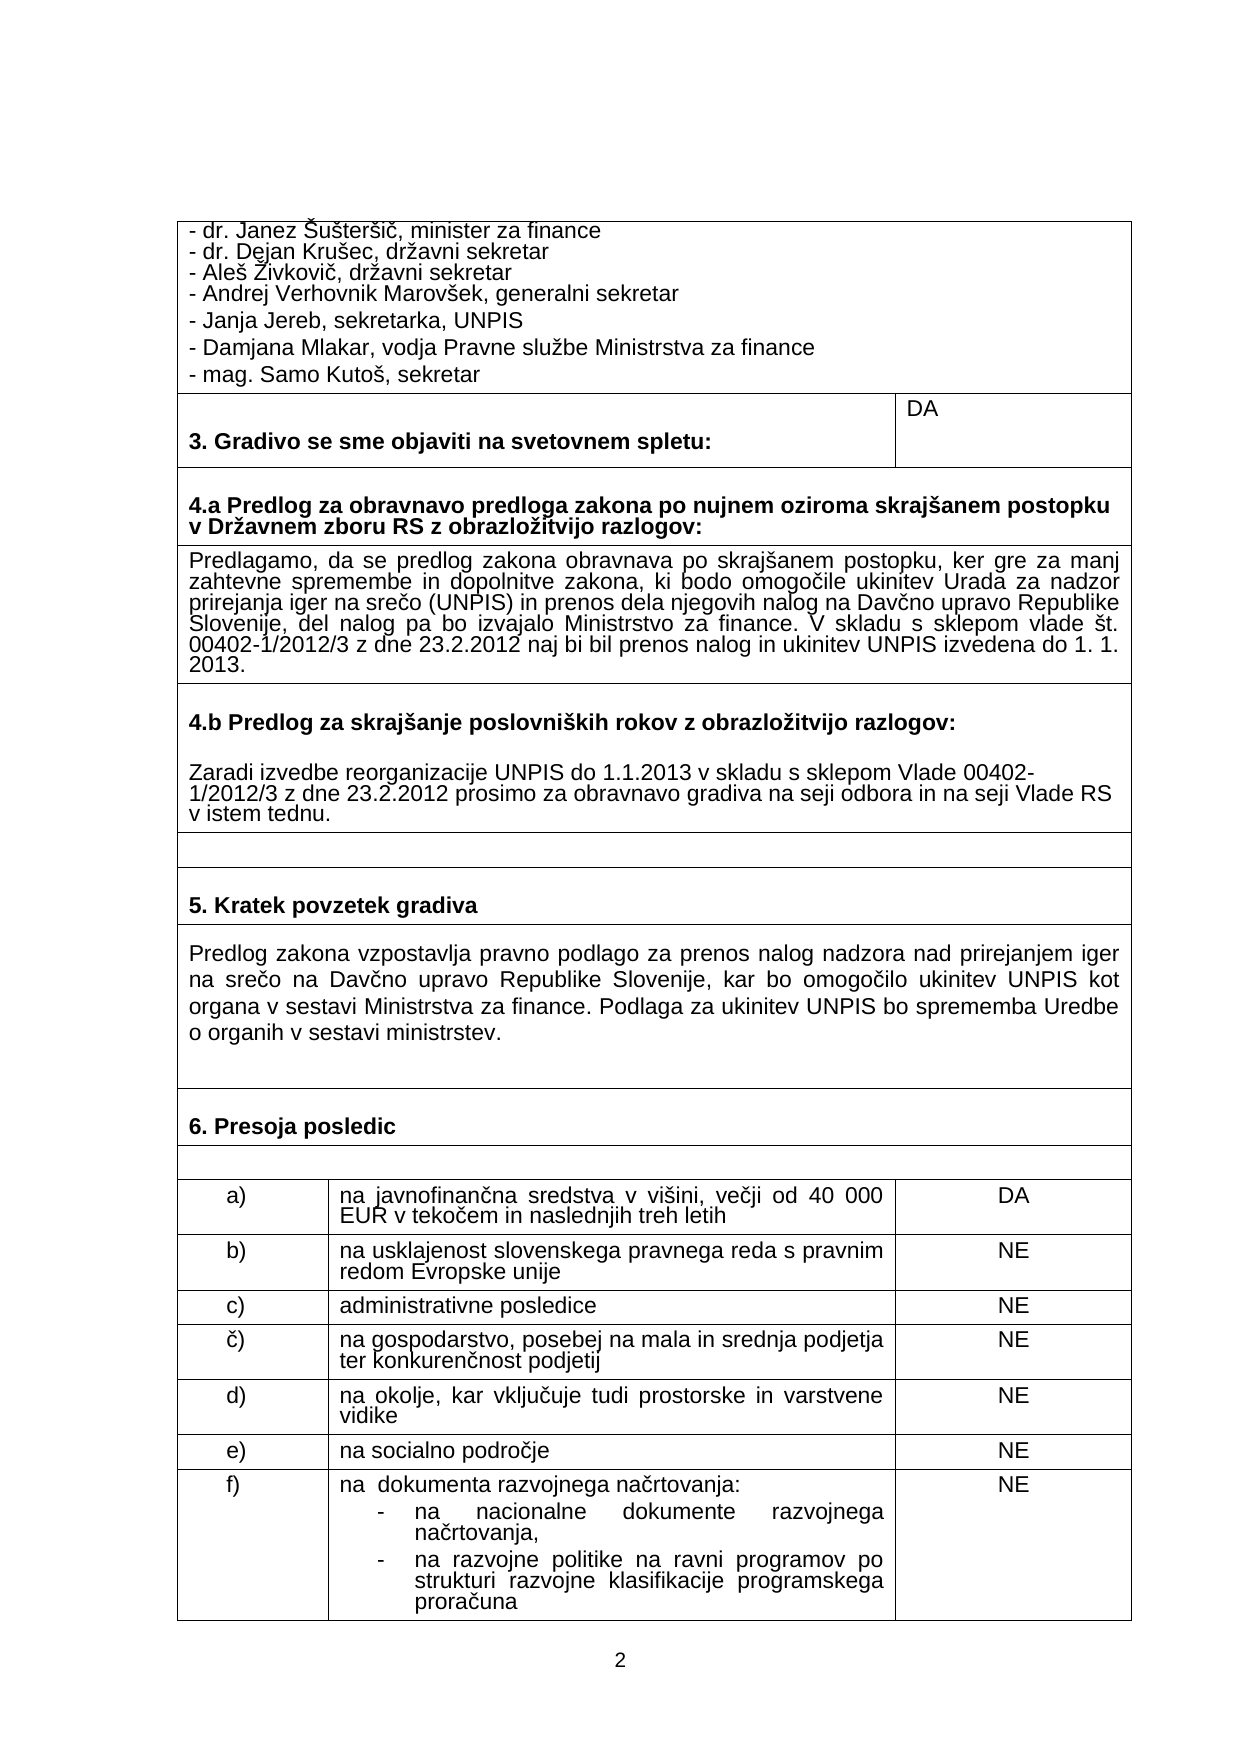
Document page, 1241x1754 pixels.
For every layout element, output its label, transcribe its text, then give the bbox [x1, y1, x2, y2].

table_cell a) [178, 1180, 328, 1234]
table_cell [178, 833, 1131, 867]
table_cell DA [896, 1180, 1131, 1234]
table_cell 4.a Predlog za obravnavo predloga zakona po nujnem oziroma skrajšanem postopku v Državnem zboru RS z obrazložitvijo razlogov: [178, 468, 1131, 545]
table_cell 3. Gradivo se sme objaviti na svetovnem spletu: [178, 394, 895, 467]
table_cell [178, 1146, 1131, 1179]
table_cell NE [896, 1435, 1131, 1469]
table_cell c) [178, 1291, 328, 1324]
table_cell na gospodarstvo, posebej na mala in srednja podjetja ter konkurenčnost podjetij [329, 1325, 895, 1379]
table_cell Predlagamo, da se predlog zakona obravnava po skrajšanem postopku, ker gre za manj zahtevne spremembe in dopolnitve zakona, ki bodo omogočile ukinitev Urada za nadzor prirejanja iger na srečo (UNPIS) in prenos dela njegovih nalog na Davčno upravo Republike Slovenije, del nalog pa bo izvajalo Ministrstvo za finance. V skladu s sklepom vlade št. 00402-1/2012/3 z dne 23.2.2012 naj bi bil prenos nalog in ukinitev UNPIS izvedena do 1. 1. 2013. [178, 546, 1131, 683]
table_cell č) [178, 1325, 328, 1379]
table_cell na socialno področje [329, 1435, 895, 1469]
table_cell 5. Kratek povzetek gradiva [178, 868, 1131, 924]
table_cell NE [896, 1291, 1131, 1324]
table_cell NE [896, 1380, 1131, 1434]
table_cell Predlog zakona vzpostavlja pravno podlago za prenos nalog nadzora nad prirejanjem iger na srečo na Davčno upravo Republike Slovenije, kar bo omogočilo ukinitev UNPIS kot organa v sestavi Ministrstva za finance. Podlaga za ukinitev UNPIS bo sprememba Uredbe o organih v sestavi ministrstev. [178, 925, 1131, 1087]
table_cell NE [896, 1470, 1131, 1620]
table_cell NE [896, 1235, 1131, 1289]
table_cell na javnofinančna sredstva v višini, večji od 40 000 EUR v tekočem in naslednjih treh letih [329, 1180, 895, 1234]
table_cell NE [896, 1325, 1131, 1379]
table_cell na okolje, kar vključuje tudi prostorske in varstvene vidike [329, 1380, 895, 1434]
table_cell d) [178, 1380, 328, 1434]
table_cell e) [178, 1435, 328, 1469]
table_cell DA [896, 394, 1131, 467]
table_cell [178, 222, 1131, 393]
table_cell 4.b Predlog za skrajšanje poslovniških rokov z obrazložitvijo razlogov: Zaradi izvedbe reorganizacije UNPIS do 1.1.2013 v skladu s sklepom Vlade 00402-1/2012/3 z dne 23.2.2012 prosimo za obravnavo gradiva na seji odbora in na seji Vlade RS v istem tednu. [178, 684, 1131, 832]
table_cell na usklajenost slovenskega pravnega reda s pravnim redom Evropske unije [329, 1235, 895, 1289]
table_cell 6. Presoja posledic [178, 1089, 1131, 1145]
table_cell b) [178, 1235, 328, 1289]
table_cell administrativne posledice [329, 1291, 895, 1324]
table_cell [329, 1470, 895, 1620]
table_cell f) [178, 1470, 328, 1620]
